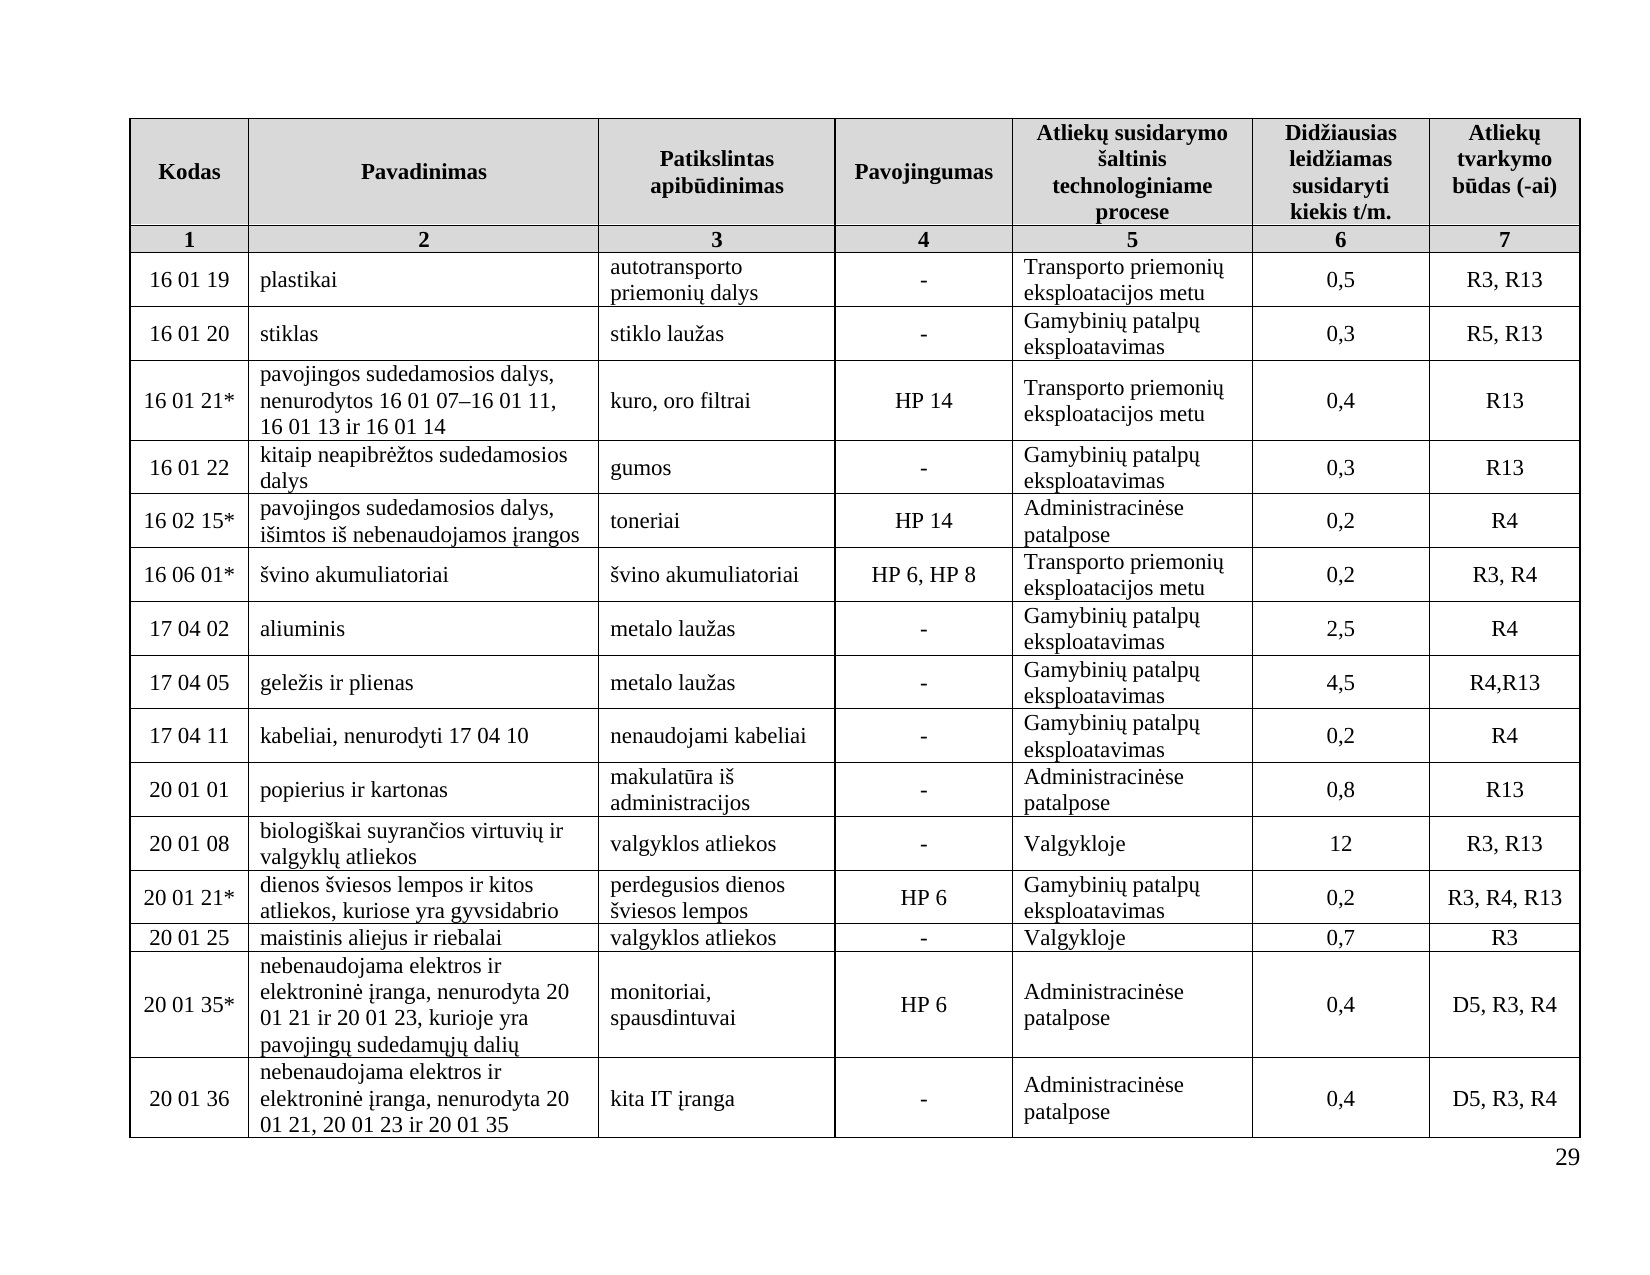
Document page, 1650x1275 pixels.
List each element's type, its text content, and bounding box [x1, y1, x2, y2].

table_cell Gamybinių patalpų eksploatavimas [1013, 656, 1252, 708]
table_cell 4 [836, 226, 1012, 252]
table_cell gumos [599, 441, 834, 493]
table_cell R13 [1430, 763, 1579, 816]
table_cell valgyklos atliekos [599, 924, 834, 951]
table_cell R3, R13 [1430, 253, 1579, 306]
table_cell R4,R13 [1430, 656, 1579, 708]
table_cell R13 [1430, 441, 1579, 493]
table_header Pavojingumas [836, 119, 1012, 224]
table_cell R3, R4 [1430, 548, 1579, 601]
table_cell Administracinėse patalpose [1013, 1058, 1252, 1137]
table_cell valgyklos atliekos [599, 817, 834, 869]
table_cell 16 02 15* [131, 494, 248, 547]
table_cell 0,4 [1253, 952, 1429, 1057]
table_header Didžiausias leidžiamas susidaryti kiekis t/m. [1253, 119, 1429, 224]
table_cell biologiškai suyrančios virtuvių ir valgyklų atliekos [249, 817, 598, 869]
table_cell 20 01 35* [131, 952, 248, 1057]
table_cell Transporto priemonių eksploatacijos metu [1013, 253, 1252, 306]
table_header Kodas [131, 119, 248, 224]
table_cell kuro, oro filtrai [599, 361, 834, 439]
table_cell stiklo laužas [599, 307, 834, 359]
table_cell HP 14 [836, 494, 1012, 547]
table_cell perdegusios dienos šviesos lempos [599, 871, 834, 923]
table_cell R4 [1430, 602, 1579, 654]
table_cell Valgykloje [1013, 924, 1252, 951]
table_cell maistinis aliejus ir riebalai [249, 924, 598, 951]
table_cell 12 [1253, 817, 1429, 869]
table_cell 0,7 [1253, 924, 1429, 951]
table_cell nebenaudojama elektros ir elektroninė įranga, nenurodyta 20 01 21, 20 01 23 ir 20 01 35 [249, 1058, 598, 1137]
table_cell 0,4 [1253, 361, 1429, 439]
table_cell Administracinėse patalpose [1013, 494, 1252, 547]
table_cell D5, R3, R4 [1430, 952, 1579, 1057]
table_cell - [836, 817, 1012, 869]
table_cell metalo laužas [599, 656, 834, 708]
table_cell - [836, 924, 1012, 951]
table_cell 3 [599, 226, 834, 252]
table_cell 0,4 [1253, 1058, 1429, 1137]
table_cell 7 [1430, 226, 1579, 252]
table_cell - [836, 602, 1012, 654]
table_cell dienos šviesos lempos ir kitos atliekos, kuriose yra gyvsidabrio [249, 871, 598, 923]
table_cell 17 04 02 [131, 602, 248, 654]
table_cell 6 [1253, 226, 1429, 252]
table_cell 0,3 [1253, 441, 1429, 493]
table_cell 0,2 [1253, 709, 1429, 762]
table_cell monitoriai, spausdintuvai [599, 952, 834, 1057]
table_cell Gamybinių patalpų eksploatavimas [1013, 871, 1252, 923]
table_cell švino akumuliatoriai [249, 548, 598, 601]
table_cell D5, R3, R4 [1430, 1058, 1579, 1137]
table_cell - [836, 656, 1012, 708]
table_cell 2,5 [1253, 602, 1429, 654]
table_cell pavojingos sudedamosios dalys, nenurodytos 16 01 07–16 01 11, 16 01 13 ir 16 01 14 [249, 361, 598, 439]
table_cell - [836, 253, 1012, 306]
table_cell 4,5 [1253, 656, 1429, 708]
table_cell 20 01 36 [131, 1058, 248, 1137]
table_cell 16 06 01* [131, 548, 248, 601]
table_cell 0,8 [1253, 763, 1429, 816]
table_cell pavojingos sudedamosios dalys, išimtos iš nebenaudojamos įrangos [249, 494, 598, 547]
table_header Pavadinimas [249, 119, 598, 224]
table_cell - [836, 441, 1012, 493]
table_cell Transporto priemonių eksploatacijos metu [1013, 548, 1252, 601]
table_cell R3, R13 [1430, 817, 1579, 869]
table_cell 17 04 05 [131, 656, 248, 708]
table_cell 0,2 [1253, 548, 1429, 601]
table_cell 16 01 21* [131, 361, 248, 439]
table_cell 20 01 08 [131, 817, 248, 869]
table_cell Administracinėse patalpose [1013, 952, 1252, 1057]
table_cell 20 01 25 [131, 924, 248, 951]
table_cell nenaudojami kabeliai [599, 709, 834, 762]
table_cell 16 01 19 [131, 253, 248, 306]
table_cell autotransporto priemonių dalys [599, 253, 834, 306]
table_cell Gamybinių patalpų eksploatavimas [1013, 602, 1252, 654]
table_cell 16 01 20 [131, 307, 248, 359]
table_cell Gamybinių patalpų eksploatavimas [1013, 441, 1252, 493]
table_cell kita IT įranga [599, 1058, 834, 1137]
table_cell 0,2 [1253, 494, 1429, 547]
table_cell popierius ir kartonas [249, 763, 598, 816]
table_cell 1 [131, 226, 248, 252]
table_cell R5, R13 [1430, 307, 1579, 359]
table_cell švino akumuliatoriai [599, 548, 834, 601]
table_cell 20 01 01 [131, 763, 248, 816]
table_cell R13 [1430, 361, 1579, 439]
table_header Atliekų tvarkymo būdas (-ai) [1430, 119, 1579, 224]
table_cell kabeliai, nenurodyti 17 04 10 [249, 709, 598, 762]
table_cell geležis ir plienas [249, 656, 598, 708]
table_cell - [836, 709, 1012, 762]
table_cell Gamybinių patalpų eksploatavimas [1013, 307, 1252, 359]
table_cell - [836, 763, 1012, 816]
table_cell 17 04 11 [131, 709, 248, 762]
table_cell makulatūra iš administracijos [599, 763, 834, 816]
table_cell 0,2 [1253, 871, 1429, 923]
table_cell R4 [1430, 494, 1579, 547]
table_cell 0,5 [1253, 253, 1429, 306]
table_cell metalo laužas [599, 602, 834, 654]
table_cell - [836, 307, 1012, 359]
table_cell nebenaudojama elektros ir elektroninė įranga, nenurodyta 20 01 21 ir 20 01 23, kurioje yra pavojingų sudedamųjų dalių [249, 952, 598, 1057]
table_cell R3, R4, R13 [1430, 871, 1579, 923]
table_header Patikslintas apibūdinimas [599, 119, 834, 224]
table_cell R3 [1430, 924, 1579, 951]
table_cell Transporto priemonių eksploatacijos metu [1013, 361, 1252, 439]
table_cell 16 01 22 [131, 441, 248, 493]
table_cell HP 6 [836, 871, 1012, 923]
table_cell - [836, 1058, 1012, 1137]
table_cell HP 6 [836, 952, 1012, 1057]
table_cell stiklas [249, 307, 598, 359]
table_cell 20 01 21* [131, 871, 248, 923]
table_cell HP 6, HP 8 [836, 548, 1012, 601]
table_cell 0,3 [1253, 307, 1429, 359]
table_cell Valgykloje [1013, 817, 1252, 869]
table_cell aliuminis [249, 602, 598, 654]
table_cell Administracinėse patalpose [1013, 763, 1252, 816]
table_header Atliekų susidarymo šaltinis technologiniame procese [1013, 119, 1252, 224]
table_cell plastikai [249, 253, 598, 306]
table_cell toneriai [599, 494, 834, 547]
table_cell 5 [1013, 226, 1252, 252]
table_cell kitaip neapibrėžtos sudedamosios dalys [249, 441, 598, 493]
table_cell R4 [1430, 709, 1579, 762]
table_cell 2 [249, 226, 598, 252]
table_cell Gamybinių patalpų eksploatavimas [1013, 709, 1252, 762]
table_cell HP 14 [836, 361, 1012, 439]
